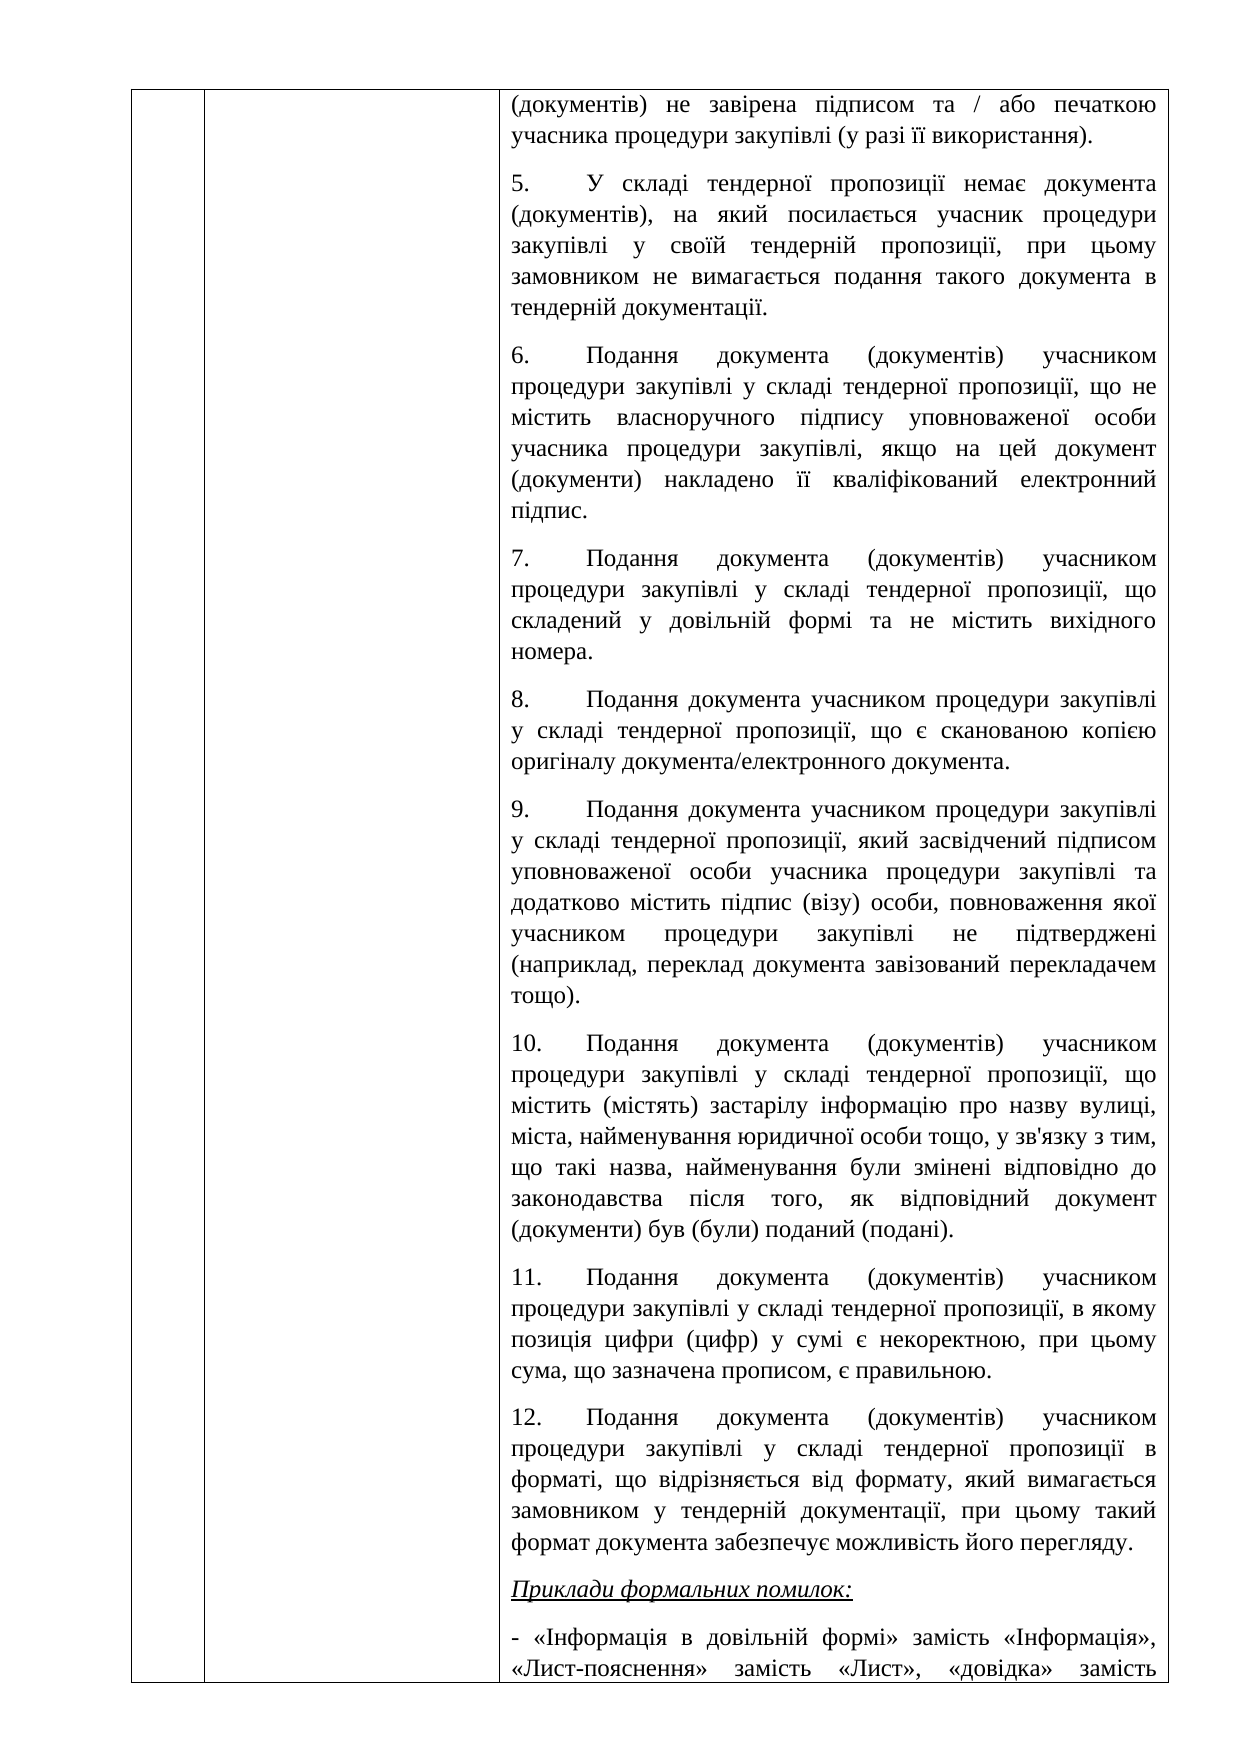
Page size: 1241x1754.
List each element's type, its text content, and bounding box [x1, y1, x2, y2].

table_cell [500, 90, 1168, 1682]
table_cell 1 [132, 90, 204, 1682]
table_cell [205, 90, 499, 1682]
